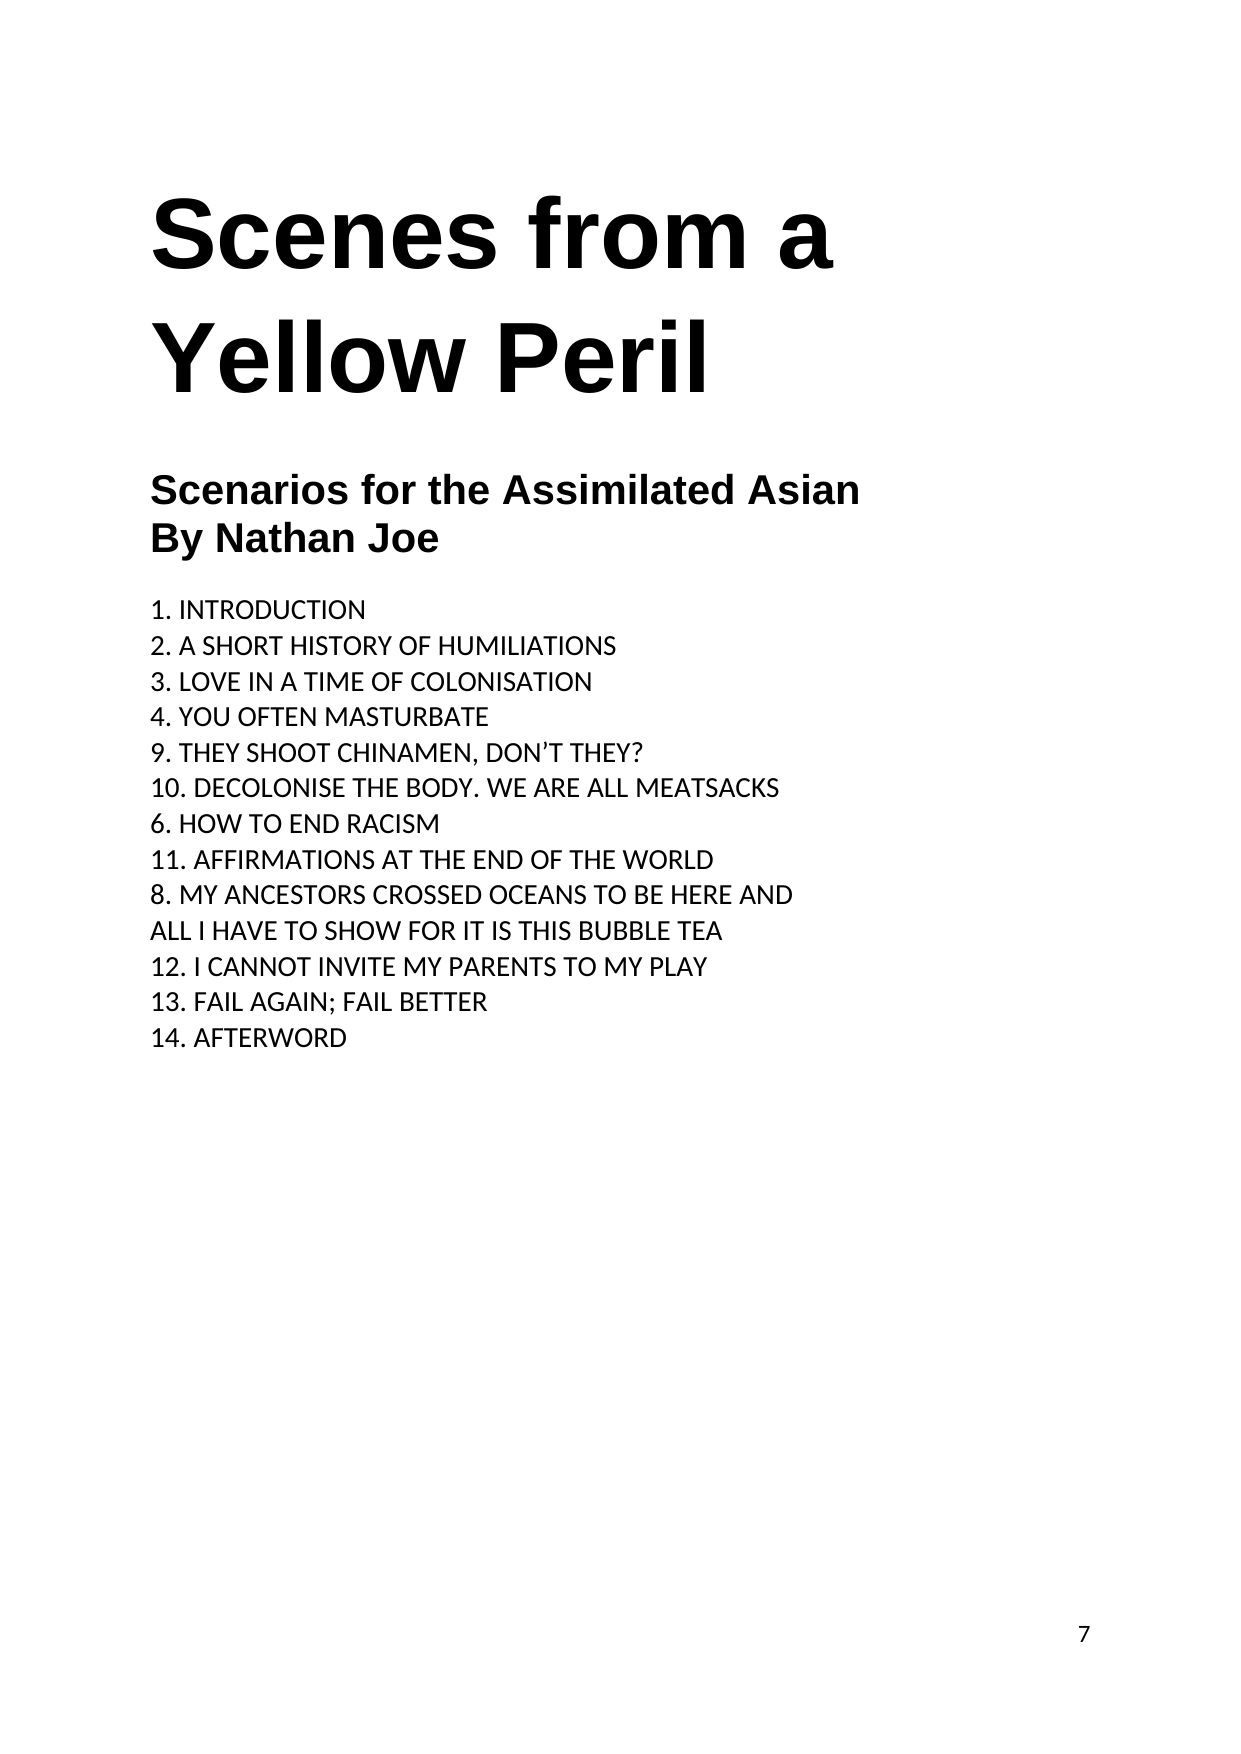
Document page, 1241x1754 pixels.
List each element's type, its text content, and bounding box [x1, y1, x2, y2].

text 1. INTRODUCTION [150, 591, 1090, 627]
text 14. AFTERWORD [150, 1019, 1090, 1054]
text 4. YOU OFTEN MASTURBATE [150, 698, 1090, 734]
text 9. THEY SHOOT CHINAMEN, DON’T THEY? [150, 734, 1090, 769]
text Scenarios for the Assimilated Asian [150, 465, 1090, 513]
text 2. A SHORT HISTORY OF HUMILIATIONS [150, 627, 1090, 663]
text 8. MY ANCESTORS CROSSED OCEANS TO BE HERE AND [150, 876, 1090, 912]
text By Nathan Joe [150, 513, 1090, 561]
text 3. LOVE IN A TIME OF COLONISATION [150, 663, 1090, 698]
text 12. I CANNOT INVITE MY PARENTS TO MY PLAY [150, 948, 1090, 983]
text 6. HOW TO END RACISM [150, 805, 1090, 841]
text 13. FAIL AGAIN; FAIL BETTER [150, 983, 1090, 1019]
text 11. AFFIRMATIONS AT THE END OF THE WORLD [150, 841, 1090, 876]
text ALL I HAVE TO SHOW FOR IT IS THIS BUBBLE TEA [150, 912, 1090, 948]
subtitle Scenes from a Yellow Peril [150, 175, 1090, 414]
text 10. DECOLONISE THE BODY. WE ARE ALL MEATSACKS [150, 769, 1090, 805]
